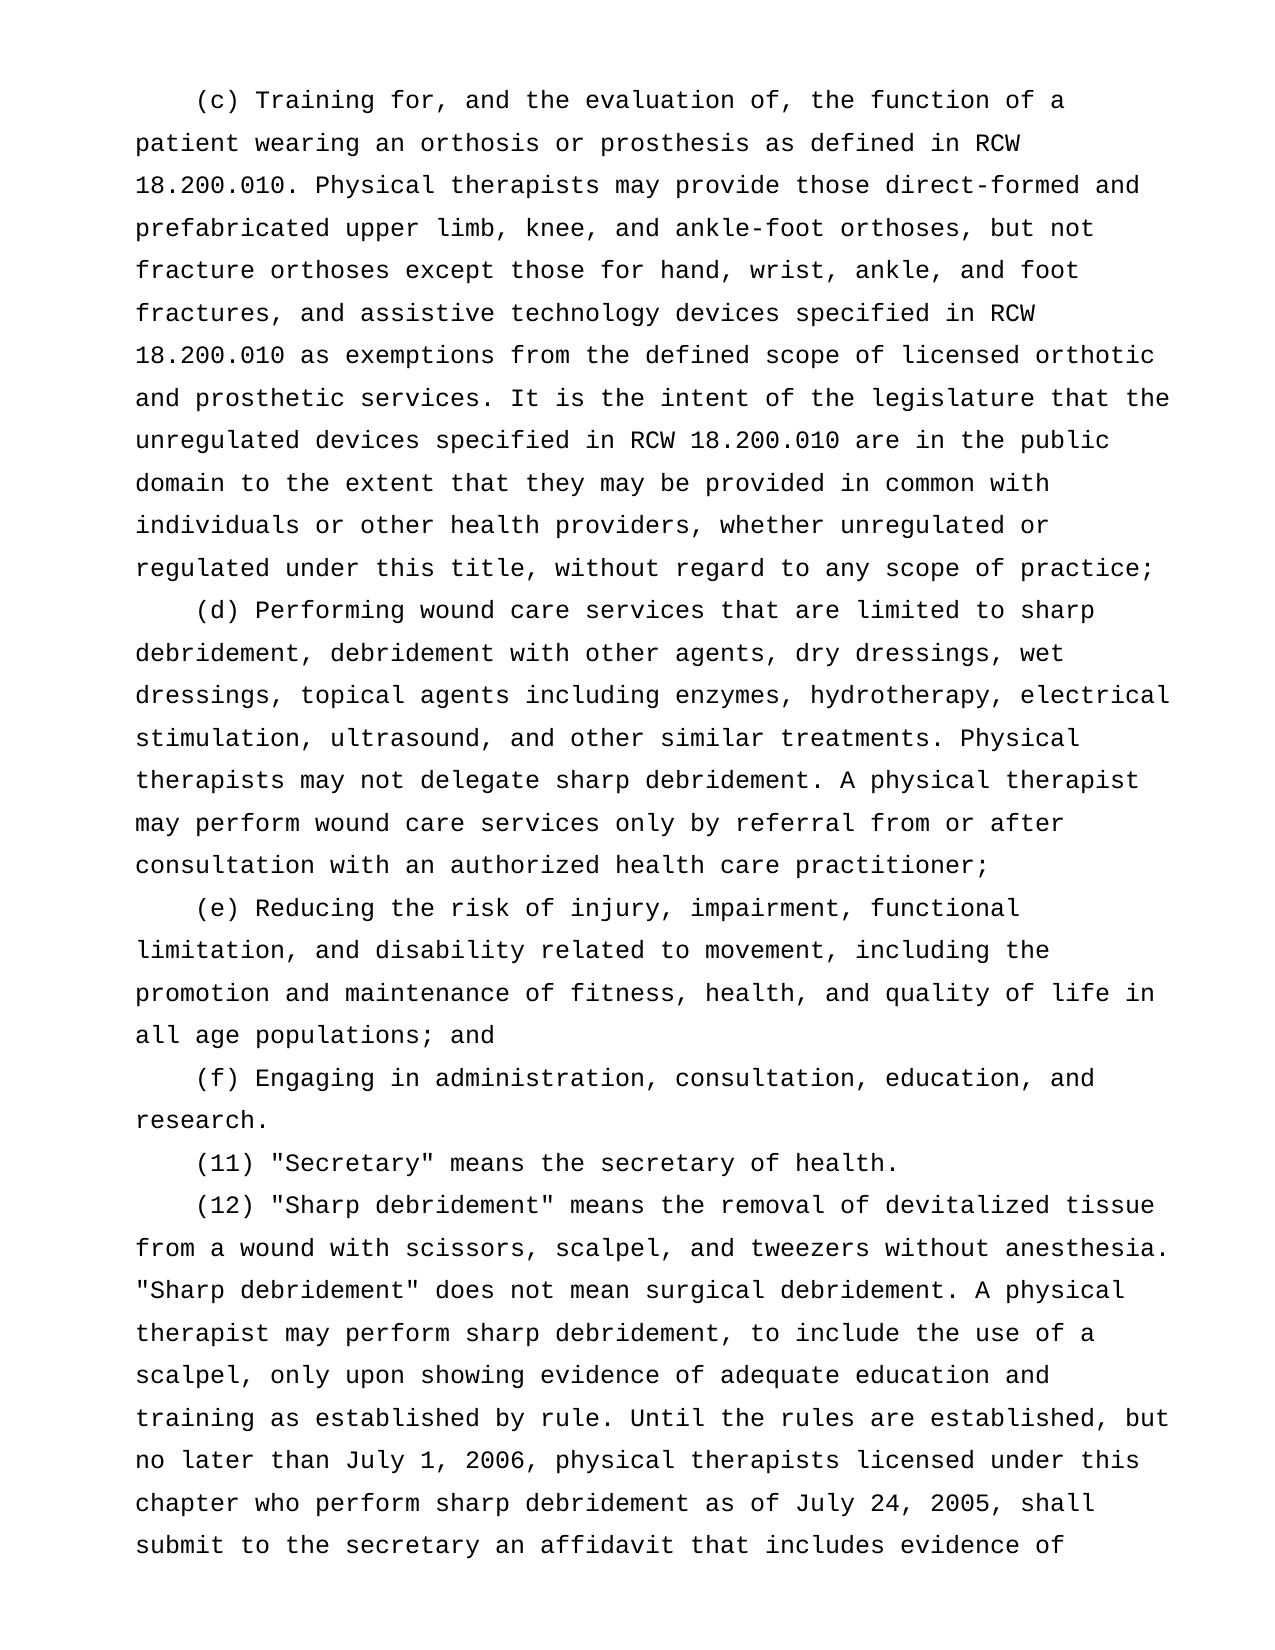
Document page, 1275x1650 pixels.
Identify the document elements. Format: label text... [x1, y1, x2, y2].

text (11) "Secretary" means the secretary of health. [135, 1137, 1170, 1180]
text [135, 1180, 1170, 1562]
text (c) Training for, and the evaluation of, the function of a patient wearing an orthosis or prosthesis as defined in RCW 18.200.010. Physical therapists may provide those direct-formed and prefabricated upper limb, knee, and ankle-foot orthoses, but not fracture orthoses except those for hand, wrist, ankle, and foot fractures, and assistive technology devices specified in RCW 18.200.010 as exemptions from the defined scope of licensed orthotic and prosthetic services. It is the intent of the legislature that the unregulated devices specified in RCW 18.200.010 are in the public domain to the extent that they may be provided in common with individuals or other health providers, whether unregulated or regulated under this title, without regard to any scope of practice; [135, 75, 1170, 585]
text (e) Reducing the risk of injury, impairment, functional limitation, and disability related to movement, including the promotion and maintenance of fitness, health, and quality of life in all age populations; and [135, 882, 1170, 1052]
text (f) Engaging in administration, consultation, education, and research. [135, 1052, 1170, 1137]
text (d) Performing wound care services that are limited to sharp debridement, debridement with other agents, dry dressings, wet dressings, topical agents including enzymes, hydrotherapy, electrical stimulation, ultrasound, and other similar treatments. Physical therapists may not delegate sharp debridement. A physical therapist may perform wound care services only by referral from or after consultation with an authorized health care practitioner; [135, 585, 1170, 882]
